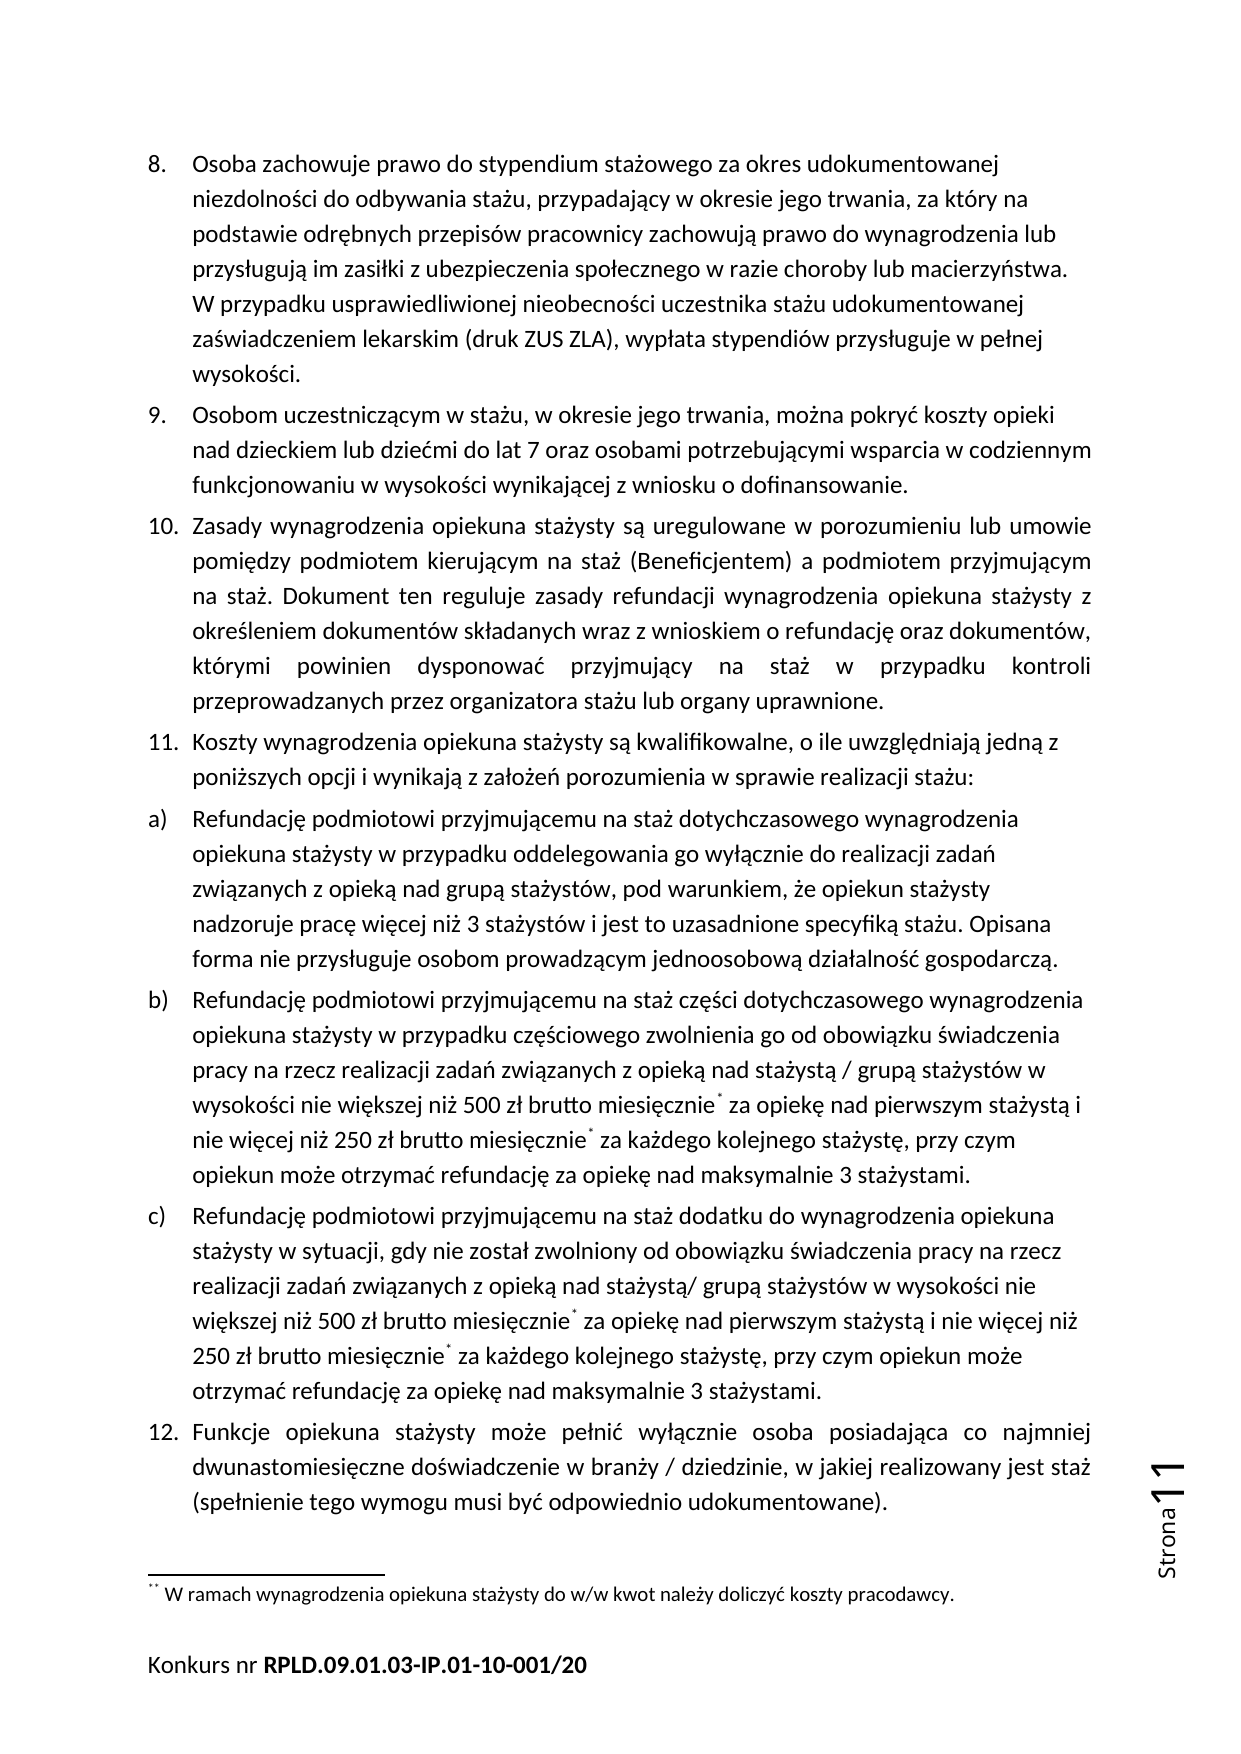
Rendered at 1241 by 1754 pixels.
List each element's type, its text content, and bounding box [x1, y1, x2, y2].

list Refundację podmiotowi przyjmującemu na staż dodatku do wynagrodzenia opiekuna stażysty w sytuacji, gdy nie został zwolniony od obowiązku świadczenia pracy na rzecz realizacji zadań związanych z opieką nad stażystą/ grupą stażystów w wysokości nie większej niż 500 zł brutto miesięcznie* za opiekę nad pierwszym stażystą i nie więcej niż 250 zł brutto miesięcznie* za każdego kolejnego stażystę, przy czym opiekun może otrzymać refundację za opiekę nad maksymalnie 3 stażystami. [148, 1200, 1092, 1406]
list Koszty wynagrodzenia opiekuna stażysty są kwalifikowalne, o ile uwzględniają jedną z poniższych opcji i wynikają z założeń porozumienia w sprawie realizacji stażu: [148, 726, 1092, 792]
list Zasady wynagrodzenia opiekuna stażysty są uregulowane w porozumieniu lub umowie pomiędzy podmiotem kierującym na staż (Beneficjentem) a podmiotem przyjmującym na staż. Dokument ten reguluje zasady refundacji wynagrodzenia opiekuna stażysty z określeniem dokumentów składanych wraz z wnioskiem o refundację oraz dokumentów, którymi powinien dysponować przyjmujący na staż w przypadku kontroli przeprowadzanych przez organizatora stażu lub organy uprawnione. [148, 510, 1092, 716]
list Osobom uczestniczącym w stażu, w okresie jego trwania, można pokryć koszty opieki nad dzieckiem lub dziećmi do lat 7 oraz osobami potrzebującymi wsparcia w codziennym funkcjonowaniu w wysokości wynikającej z wniosku o dofinansowanie. [148, 399, 1092, 499]
list Refundację podmiotowi przyjmującemu na staż części dotychczasowego wynagrodzenia opiekuna stażysty w przypadku częściowego zwolnienia go od obowiązku świadczenia pracy na rzecz realizacji zadań związanych z opieką nad stażystą / grupą stażystów w wysokości nie większej niż 500 zł brutto miesięcznie* za opiekę nad pierwszym stażystą i nie więcej niż 250 zł brutto miesięcznie* za każdego kolejnego stażystę, przy czym opiekun może otrzymać refundację za opiekę nad maksymalnie 3 stażystami. [148, 984, 1092, 1189]
list Refundację podmiotowi przyjmującemu na staż dotychczasowego wynagrodzenia opiekuna stażysty w przypadku oddelegowania go wyłącznie do realizacji zadań związanych z opieką nad grupą stażystów, pod warunkiem, że opiekun stażysty nadzoruje pracę więcej niż 3 stażystów i jest to uzasadnione specyfiką stażu. Opisana forma nie przysługuje osobom prowadzącym jednoosobową działalność gospodarczą. [148, 803, 1092, 973]
list Osoba zachowuje prawo do stypendium stażowego za okres udokumentowanej niezdolności do odbywania stażu, przypadający w okresie jego trwania, za który na podstawie odrębnych przepisów pracownicy zachowują prawo do wynagrodzenia lub przysługują im zasiłki z ubezpieczenia społecznego w razie choroby lub macierzyństwa. W przypadku usprawiedliwionej nieobecności uczestnika stażu udokumentowanej zaświadczeniem lekarskim (druk ZUS ZLA), wypłata stypendiów przysługuje w pełnej wysokości. [148, 148, 1092, 388]
list Funkcje opiekuna stażysty może pełnić wyłącznie osoba posiadająca co najmniej dwunastomiesięczne doświadczenie w branży / dziedzinie, w jakiej realizowany jest staż (spełnienie tego wymogu musi być odpowiednio udokumentowane). [148, 1416, 1092, 1517]
